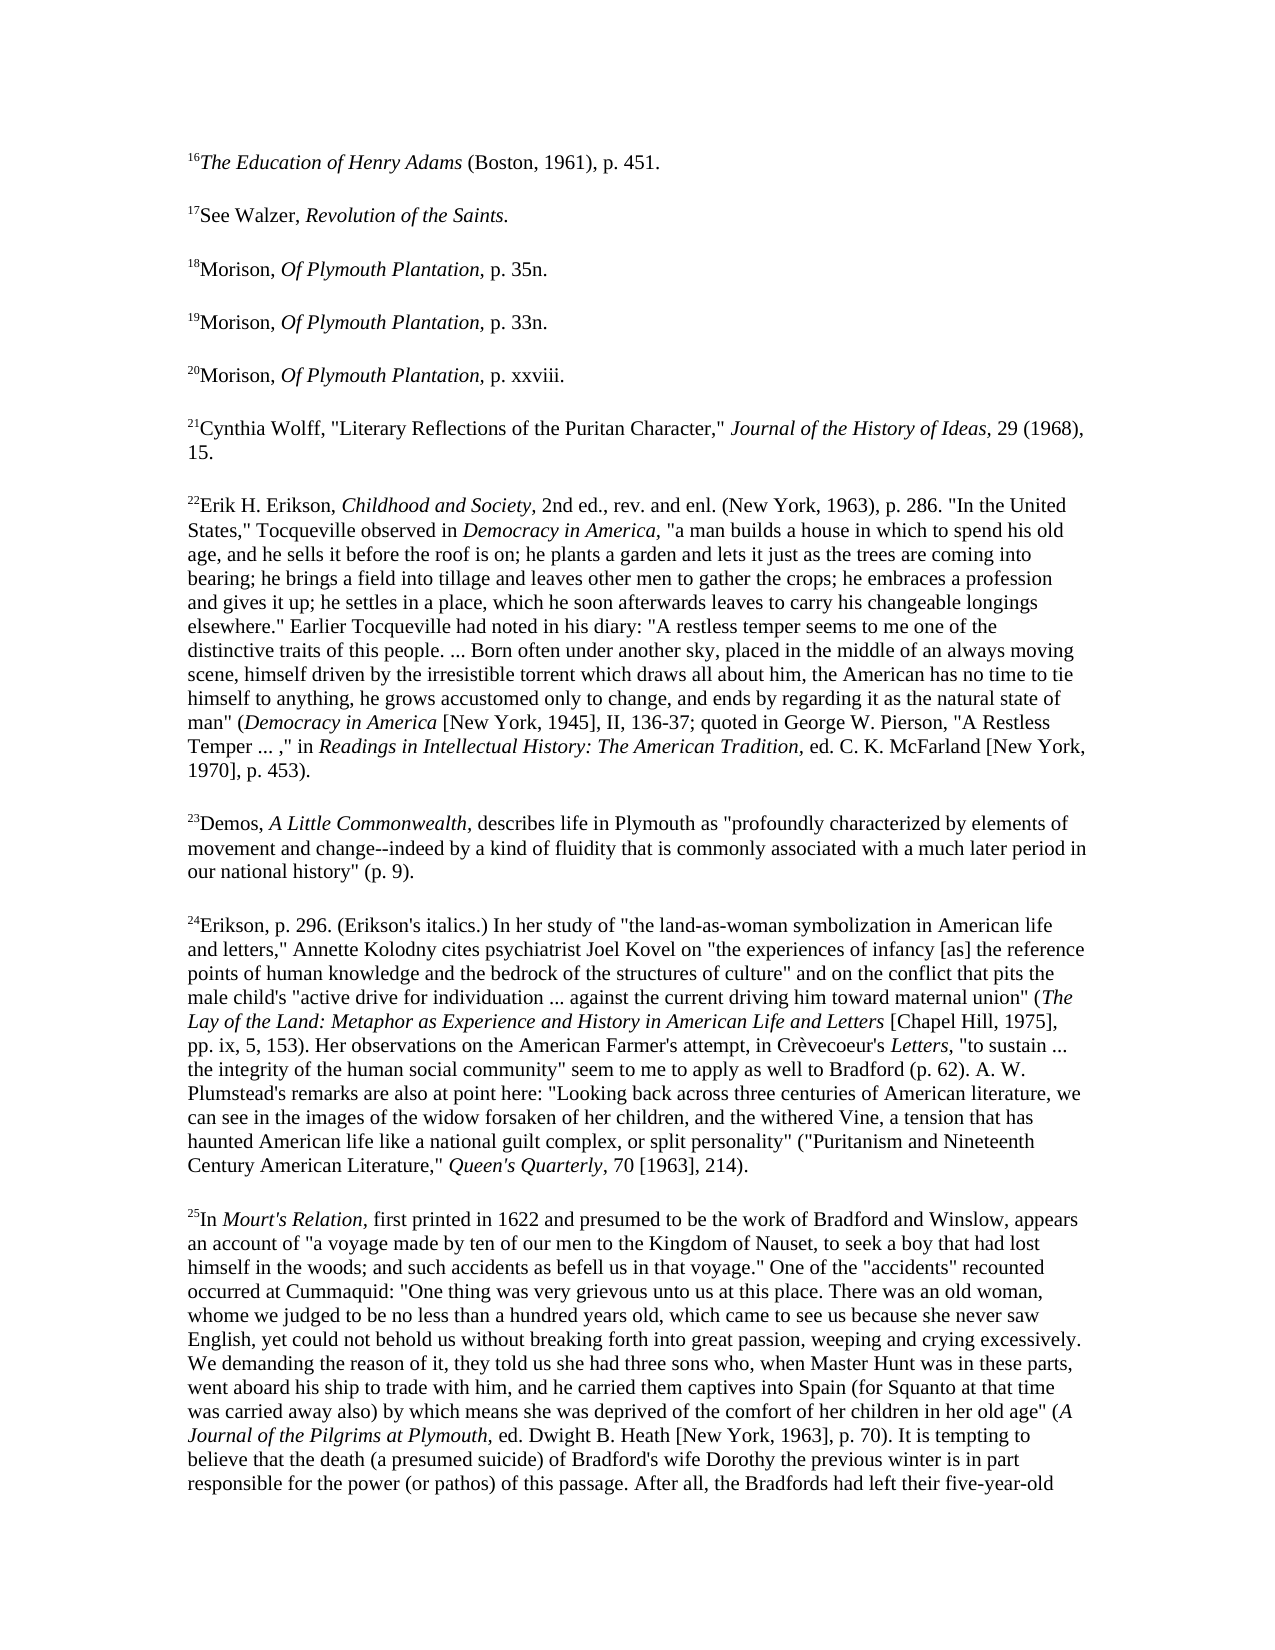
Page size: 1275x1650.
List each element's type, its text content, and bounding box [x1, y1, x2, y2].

text 21Cynthia Wolff, "Literary Reflections of the Puritan Character," Journal of the History of Ideas, 29 (1968), 15. [187, 416, 1087, 464]
text 18Morison, Of Plymouth Plantation, p. 35n. [187, 256, 1087, 281]
text 16The Education of Henry Adams (Boston, 1961), p. 451. [187, 150, 1087, 174]
text 24Erikson, p. 296. (Erikson's italics.) In her study of "the land-as-woman symbolization in American life and letters," Annette Kolodny cites psychiatrist Joel Kovel on "the experiences of infancy [as] the reference points of human knowledge and the bedrock of the structures of culture" and on the conflict that pits the male child's "active drive for individuation ... against the current driving him toward maternal union" (The Lay of the Land: Metaphor as Experience and History in American Life and Letters [Chapel Hill, 1975], pp. ix, 5, 153). Her observations on the American Farmer's attempt, in Crèvecoeur's Letters, "to sustain ... the integrity of the human social community" seem to me to apply as well to Bradford (p. 62). A. W. Plumstead's remarks are also at point here: "Looking back across three centuries of American literature, we can see in the images of the widow forsaken of her children, and the withered Vine, a tension that has haunted American life like a national guilt complex, or split personality" ("Puritanism and Nineteenth Century American Literature," Queen's Quarterly, 70 [1963], 214). [187, 913, 1087, 1177]
text 20Morison, Of Plymouth Plantation, p. xxviii. [187, 363, 1087, 387]
text 19Morison, Of Plymouth Plantation, p. 33n. [187, 310, 1087, 334]
text 22Erik H. Erikson, Childhood and Society, 2nd ed., rev. and enl. (New York, 1963), p. 286. "In the United States," Tocqueville observed in Democracy in America, "a man builds a house in which to spend his old age, and he sells it before the roof is on; he plants a garden and lets it just as the trees are coming into bearing; he brings a field into tillage and leaves other men to gather the crops; he embraces a profession and gives it up; he settles in a place, which he soon afterwards leaves to carry his changeable longings elsewhere." Earlier Tocqueville had noted in his diary: "A restless temper seems to me one of the distinctive traits of this people. ... Born often under another sky, placed in the middle of an always moving scene, himself driven by the irresistible torrent which draws all about him, the American has no time to tie himself to anything, he grows accustomed only to change, and ends by regarding it as the natural state of man" (Democracy in America [New York, 1945], II, 136-37; quoted in George W. Pierson, "A Restless Temper ... ," in Readings in Intellectual History: The American Tradition, ed. C. K. McFarland [New York, 1970], p. 453). [187, 493, 1087, 782]
text 23Demos, A Little Commonwealth, describes life in Plymouth as "profoundly characterized by elements of movement and change--indeed by a kind of fluidity that is commonly associated with a much later period in our national history" (p. 9). [187, 811, 1087, 883]
text 17See Walzer, Revolution of the Saints. [187, 203, 1087, 227]
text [187, 1207, 1087, 1495]
